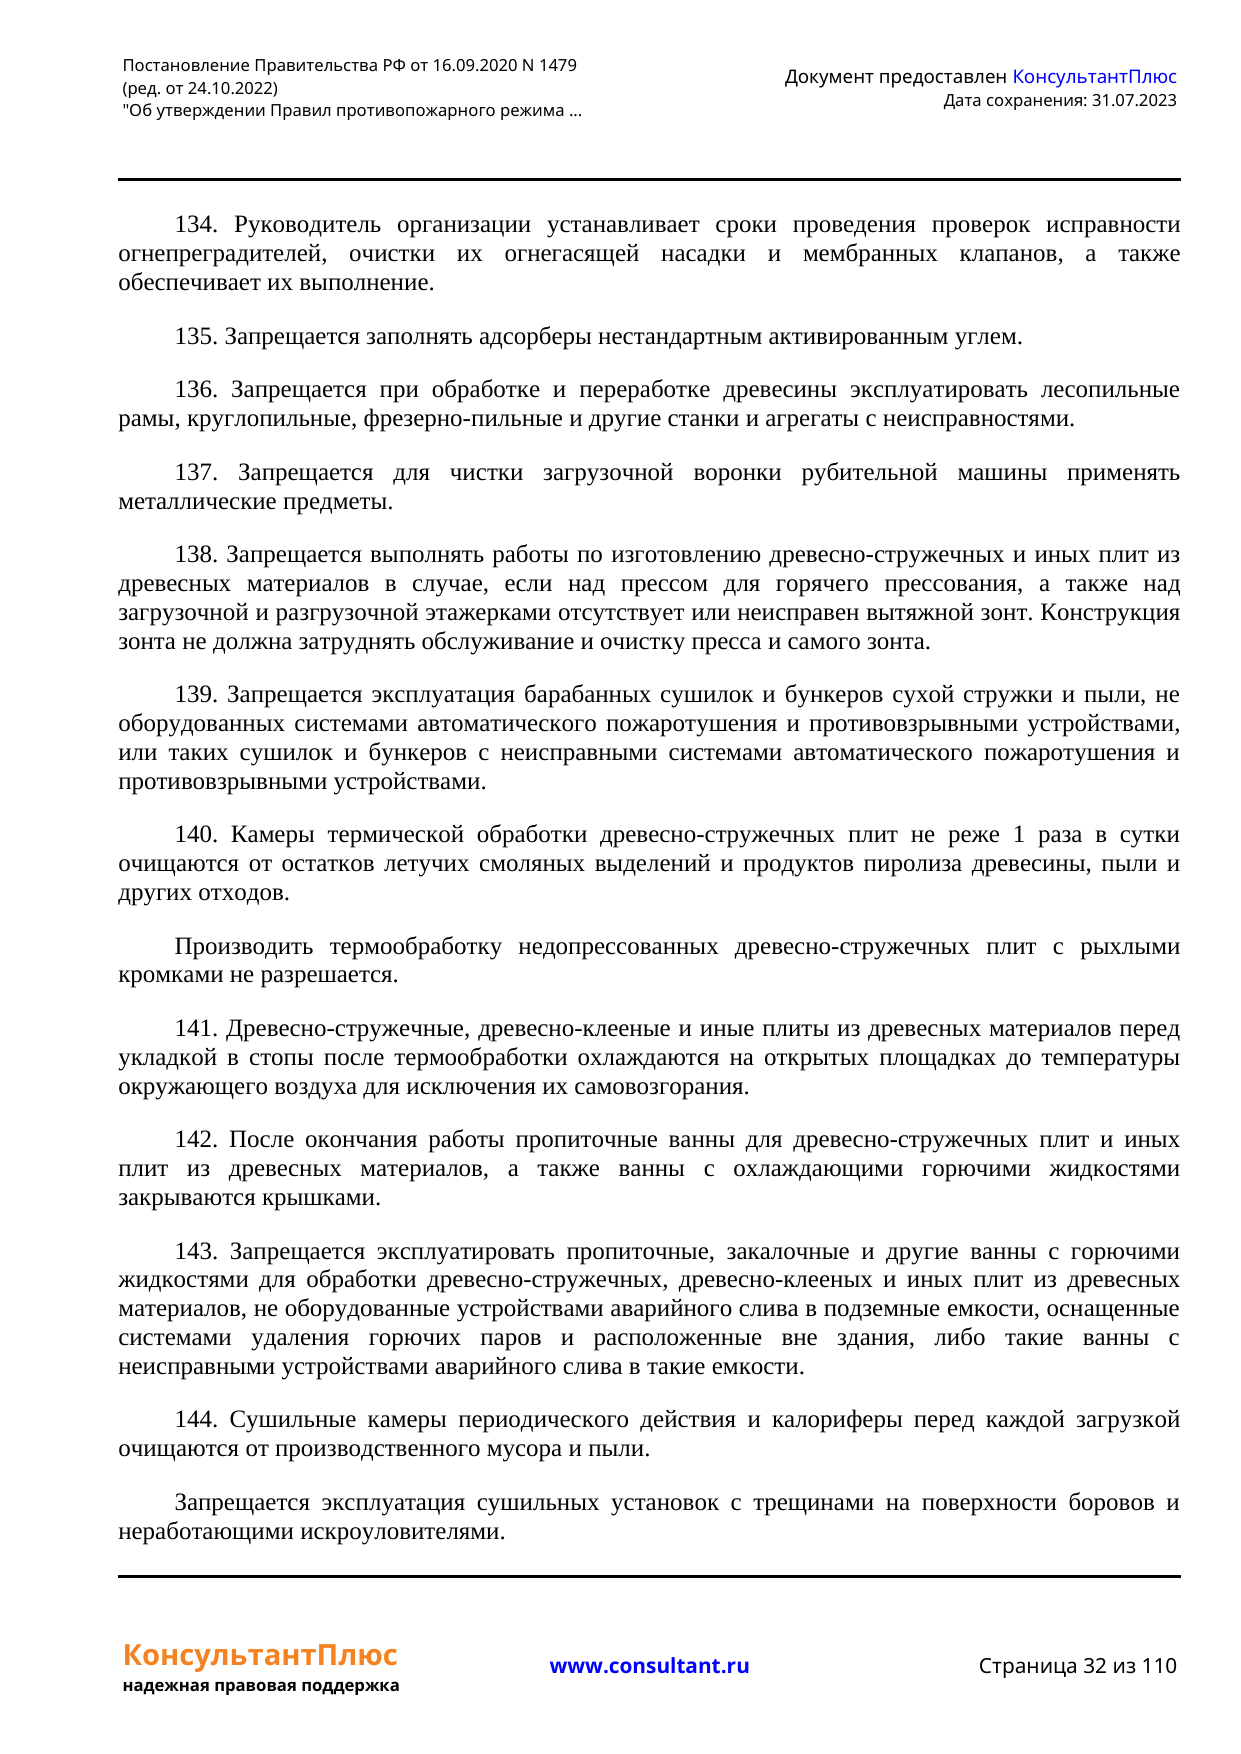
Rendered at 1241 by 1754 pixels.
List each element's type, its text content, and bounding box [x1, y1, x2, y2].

text 143. Запрещается эксплуатировать пропиточные, закалочные и другие ванны с горючими жидкостями для обработки древесно-стружечных, древесно-клееных и иных плит из древесных материалов, не оборудованные устройствами аварийного слива в подземные емкости, оснащенные системами удаления горючих паров и расположенные вне здания, либо такие ванны с неисправными устройствами аварийного слива в такие емкости. [118, 1236, 1181, 1379]
text 140. Камеры термической обработки древесно-стружечных плит не реже 1 раза в сутки очищаются от остатков летучих смоляных выделений и продуктов пиролиза древесины, пыли и других отходов. [118, 819, 1181, 906]
text 142. После окончания работы пропиточные ванны для древесно-стружечных плит и иных плит из древесных материалов, а также ванны с охлаждающими горючими жидкостями закрываются крышками. [118, 1124, 1181, 1211]
text 144. Сушильные камеры периодического действия и калориферы перед каждой загрузкой очищаются от производственного мусора и пыли. [118, 1404, 1181, 1462]
text Запрещается эксплуатация сушильных установок с трещинами на поверхности боровов и неработающими искроуловителями. [118, 1487, 1181, 1544]
text 136. Запрещается при обработке и переработке древесины эксплуатировать лесопильные рамы, круглопильные, фрезерно-пильные и другие станки и агрегаты с неисправностями. [118, 374, 1181, 432]
text 134. Руководитель организации устанавливает сроки проведения проверок исправности огнепреградителей, очистки их огнегасящей насадки и мембранных клапанов, а также обеспечивает их выполнение. [118, 209, 1181, 296]
text 141. Древесно-стружечные, древесно-клееные и иные плиты из древесных материалов перед укладкой в стопы после термообработки охлаждаются на открытых площадках до температуры окружающего воздуха для исключения их самовозгорания. [118, 1013, 1181, 1099]
text Производить термообработку недопрессованных древесно-стружечных плит с рыхлыми кромками не разрешается. [118, 931, 1181, 988]
text 135. Запрещается заполнять адсорберы нестандартным активированным углем. [118, 321, 1181, 349]
text 138. Запрещается выполнять работы по изготовлению древесно-стружечных и иных плит из древесных материалов в случае, если над прессом для горячего прессования, а также над загрузочной и разгрузочной этажерками отсутствует или неисправен вытяжной зонт. Конструкция зонта не должна затруднять обслуживание и очистку пресса и самого зонта. [118, 539, 1181, 654]
text 139. Запрещается эксплуатация барабанных сушилок и бункеров сухой стружки и пыли, не оборудованных системами автоматического пожаротушения и противовзрывными устройствами, или таких сушилок и бункеров с неисправными системами автоматического пожаротушения и противовзрывными устройствами. [118, 679, 1181, 794]
text 137. Запрещается для чистки загрузочной воронки рубительной машины применять металлические предметы. [118, 457, 1181, 514]
